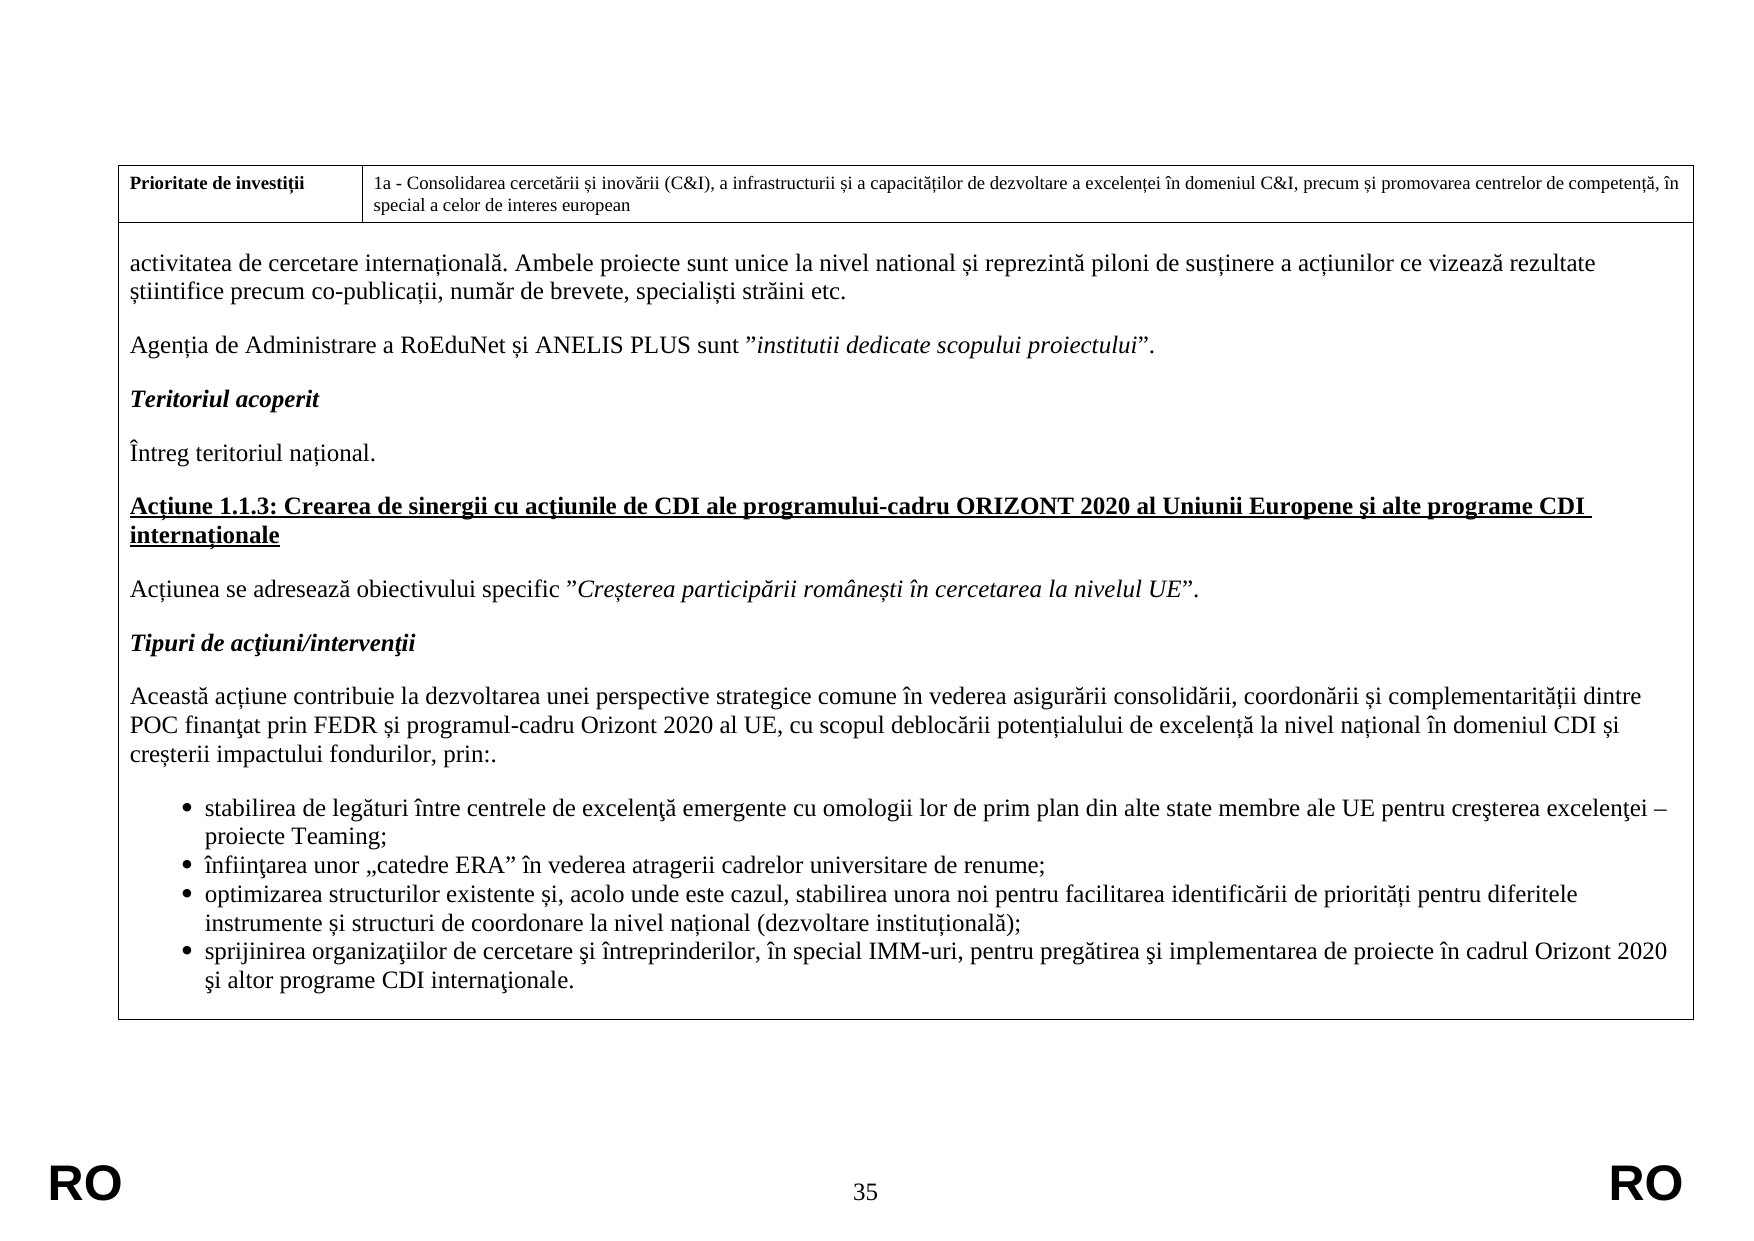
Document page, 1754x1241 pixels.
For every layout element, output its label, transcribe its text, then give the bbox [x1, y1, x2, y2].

table_header 1a - Consolidarea cercetării și inovării (C&I), a infrastructurii și a capacităților de dezvoltare a excelenței în domeniul C&I, precum și promovarea centrelor de competență, în special a celor de interes european [363, 166, 1693, 222]
table_header Prioritate de investiții [119, 166, 362, 222]
